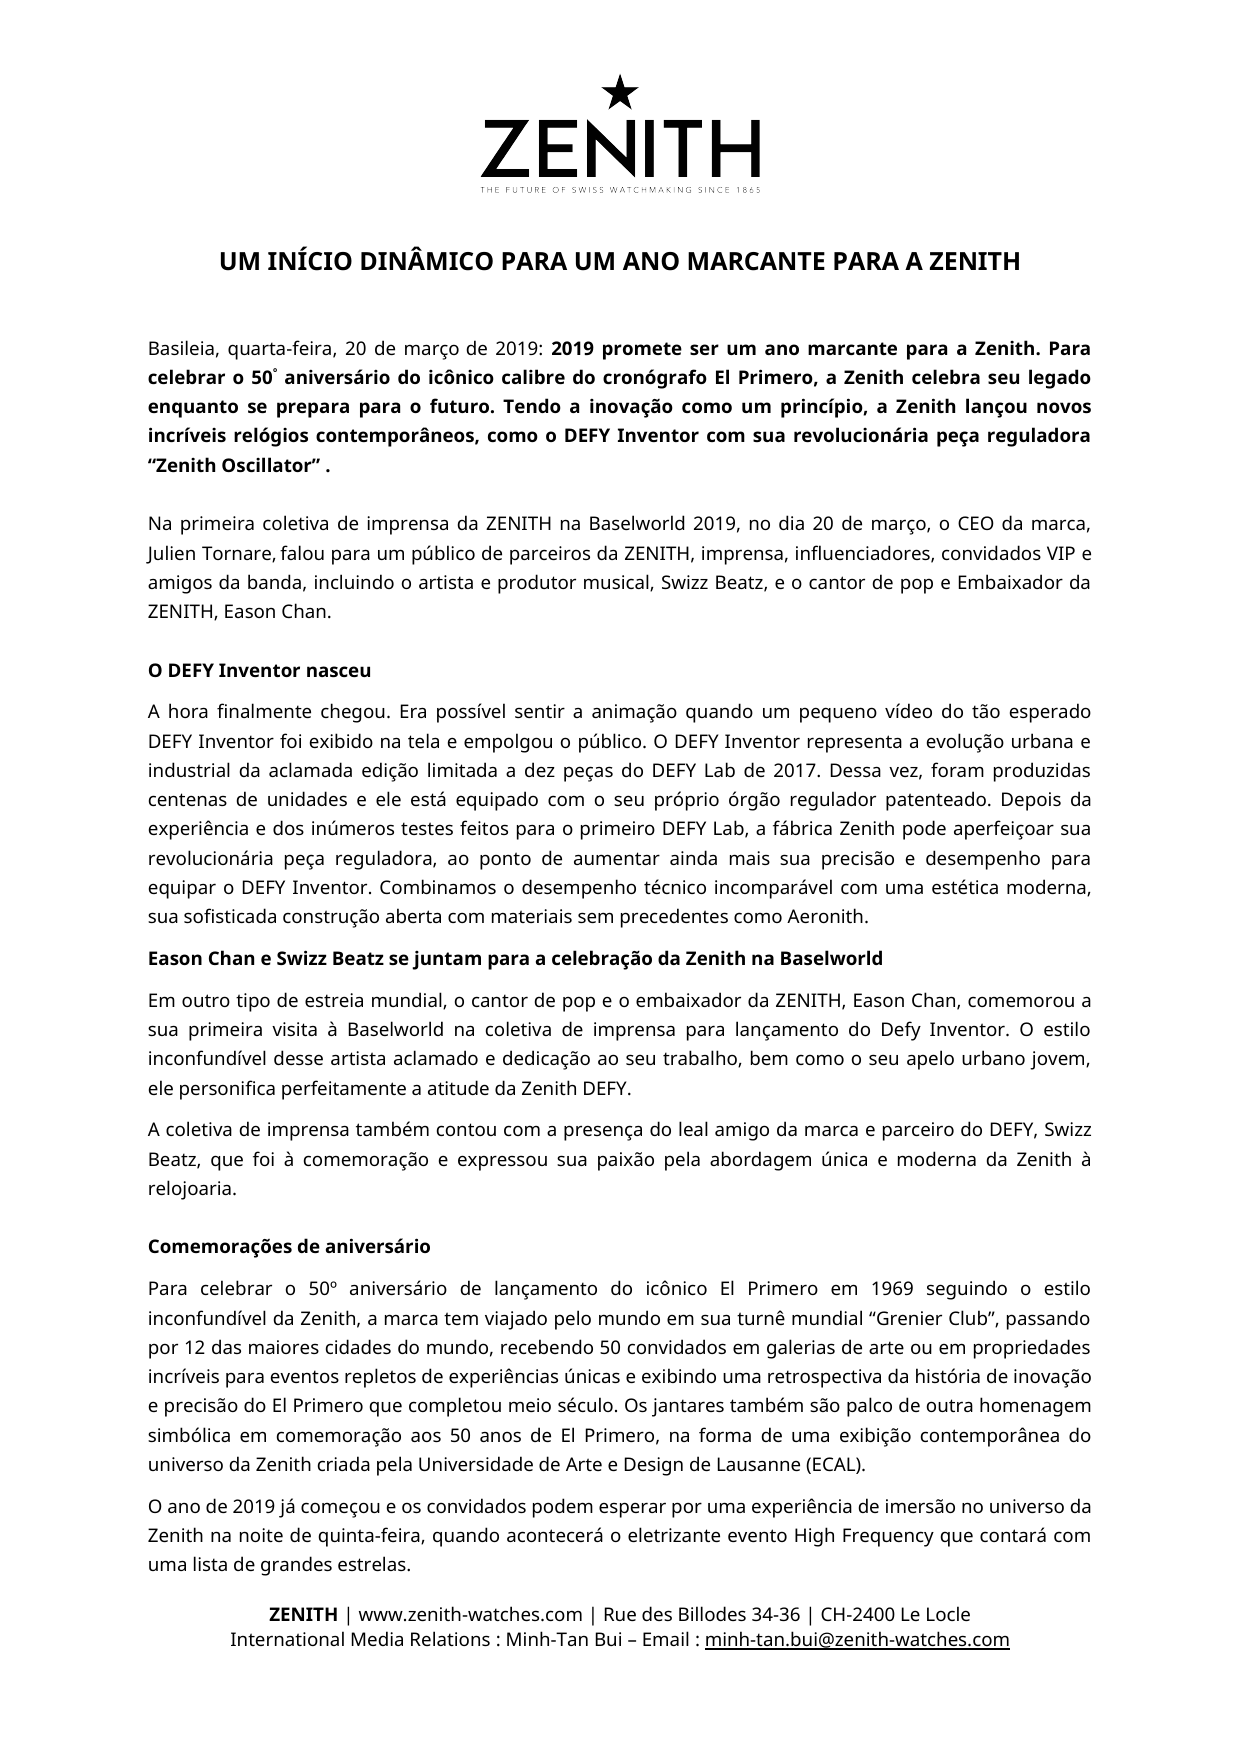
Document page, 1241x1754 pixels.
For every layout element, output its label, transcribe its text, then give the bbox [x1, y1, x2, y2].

picture [480, 73, 760, 193]
text A coletiva de imprensa também contou com a presença do leal amigo da marca e parceiro do DEFY, Swizz Beatz, que foi à comemoração e expressou sua paixão pela abordagem única e moderna da Zenith à relojoaria. [148, 1117, 1093, 1201]
text A hora finalmente chegou. Era possível sentir a animação quando um pequeno vídeo do tão esperado DEFY Inventor foi exibido na tela e empolgou o público. O DEFY Inventor representa a evolução urbana e industrial da aclamada edição limitada a dez peças do DEFY Lab de 2017. Dessa vez, foram produzidas centenas de unidades e ele está equipado com o seu próprio órgão regulador patenteado. Depois da experiência e dos inúmeros testes feitos para o primeiro DEFY Lab, a fábrica Zenith pode aperfeiçoar sua revolucionária peça reguladora, ao ponto de aumentar ainda mais sua precisão e desempenho para equipar o DEFY Inventor. Combinamos o desempenho técnico incomparável com uma estética moderna, sua sofisticada construção aberta com materiais sem precedentes como Aeronith. [148, 699, 1093, 929]
text Em outro tipo de estreia mundial, o cantor de pop e o embaixador da ZENITH, Eason Chan, comemorou a sua primeira visita à Baselworld na coletiva de imprensa para lançamento do Defy Inventor. O estilo inconfundível desse artista aclamado e dedicação ao seu trabalho, bem como o seu apelo urbano jovem, ele personifica perfeitamente a atitude da Zenith DEFY. [148, 987, 1093, 1100]
text Eason Chan e Swizz Beatz se juntam para a celebração da Zenith na Baselworld [148, 945, 1093, 971]
text Na primeira coletiva de imprensa da ZENITH na Baselworld 2019, no dia 20 de março, o CEO da marca, Julien Tornare, falou para um público de parceiros da ZENITH, imprensa, influenciadores, convidados VIP e amigos da banda, incluindo o artista e produtor musical, Swizz Beatz, e o cantor de pop e Embaixador da ZENITH, Eason Chan. [148, 511, 1093, 624]
text Comemorações de aniversário [148, 1234, 1093, 1259]
text UM INÍCIO DINÂMICO PARA UM ANO MARCANTE PARA A ZENITH [148, 244, 1093, 278]
text O ano de 2019 já começou e os convidados podem esperar por uma experiência de imersão no universo da Zenith na noite de quinta-feira, quando acontecerá o eletrizante evento High Frequency que contará com uma lista de grandes estrelas. [148, 1493, 1093, 1577]
text O DEFY Inventor nasceu [148, 657, 1093, 682]
text Para celebrar o 50º aniversário de lançamento do icônico El Primero em 1969 seguindo o estilo inconfundível da Zenith, a marca tem viajado pelo mundo em sua turnê mundial “Grenier Club”, passando por 12 das maiores cidades do mundo, recebendo 50 convidados em galerias de arte ou em propriedades incríveis para eventos repletos de experiências únicas e exibindo uma retrospectiva da história de inovação e precisão do El Primero que completou meio século. Os jantares também são palco de outra homenagem simbólica em comemoração aos 50 anos de El Primero, na forma de uma exibição contemporânea do universo da Zenith criada pela Universidade de Arte e Design de Lausanne (ECAL). [148, 1276, 1093, 1477]
text Basileia, quarta-feira, 20 de março de 2019: 2019 promete ser um ano marcante para a Zenith. Para celebrar o 50º aniversário do icônico calibre do cronógrafo El Primero, a Zenith celebra seu legado enquanto se prepara para o futuro. Tendo a inovação como um princípio, a Zenith lançou novos incríveis relógios contemporâneos, como o DEFY Inventor com sua revolucionária peça reguladora “Zenith Oscillator” . [148, 335, 1093, 477]
